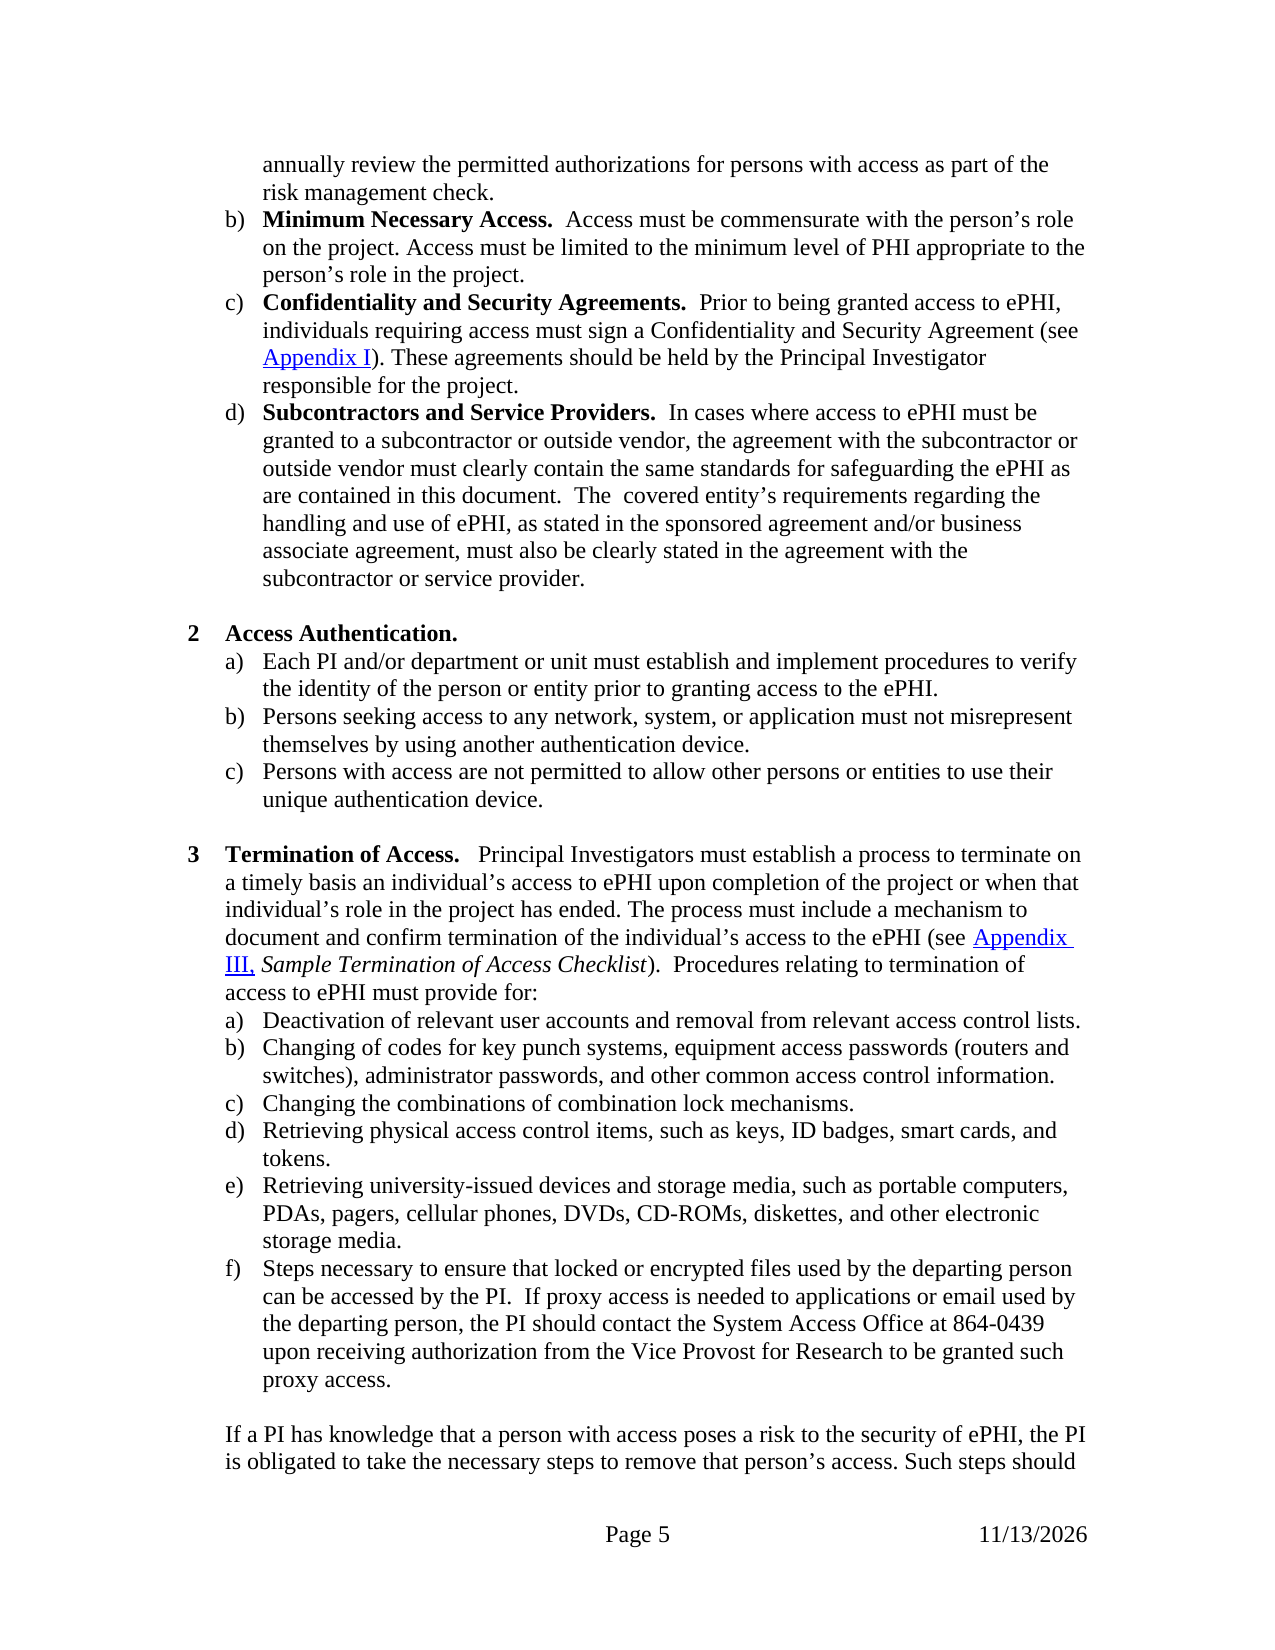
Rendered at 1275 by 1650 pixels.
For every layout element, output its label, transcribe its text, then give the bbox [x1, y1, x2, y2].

list Changing of codes for key punch systems, equipment access passwords (routers and switches), administrator passwords, and other common access control information. [225, 1033, 1087, 1088]
list Steps necessary to ensure that locked or encrypted files used by the departing person can be accessed by the PI. If proxy access is needed to applications or email used by the departing person, the PI should contact the System Access Office at 864-0439 upon receiving authorization from the Vice Provost for Research to be granted such proxy access. [225, 1254, 1087, 1392]
list Confidentiality and Security Agreements. Prior to being granted access to ePHI, individuals requiring access must sign a Confidentiality and Security Agreement (see Appendix I). These agreements should be held by the Principal Investigator responsible for the project. [225, 288, 1087, 398]
list Retrieving university-issued devices and storage media, such as portable computers, PDAs, pagers, cellular phones, DVDs, CD-ROMs, diskettes, and other electronic storage media. [225, 1171, 1087, 1254]
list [225, 150, 1087, 205]
list Persons seeking access to any network, system, or application must not misrepresent themselves by using another authentication device. [225, 702, 1087, 757]
list Persons with access are not permitted to allow other persons or entities to use their unique authentication device. [225, 757, 1087, 812]
list Each PI and/or department or unit must establish and implement procedures to verify the identity of the person or entity prior to granting access to the ePHI. [225, 647, 1087, 702]
list Access Authentication. [187, 619, 1087, 647]
list Subcontractors and Service Providers. In cases where access to ePHI must be granted to a subcontractor or outside vendor, the agreement with the subcontractor or outside vendor must clearly contain the same standards for safeguarding the ePHI as are contained in this document. The covered entity’s requirements regarding the handling and use of ePHI, as stated in the sponsored agreement and/or business associate agreement, must also be clearly stated in the agreement with the subcontractor or service provider. [225, 398, 1087, 592]
list Termination of Access. Principal Investigators must establish a process to terminate on a timely basis an individual’s access to ePHI upon completion of the project or when that individual’s role in the project has ended. The process must include a mechanism to document and confirm termination of the individual’s access to the ePHI (see Appendix III, Sample Termination of Access Checklist). Procedures relating to termination of access to ePHI must provide for: [187, 840, 1087, 1006]
list Retrieving physical access control items, such as keys, ID badges, smart cards, and tokens. [225, 1116, 1087, 1171]
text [225, 1420, 1087, 1475]
list Minimum Necessary Access. Access must be commensurate with the person’s role on the project. Access must be limited to the minimum level of PHI appropriate to the person’s role in the project. [225, 205, 1087, 288]
list Deactivation of relevant user accounts and removal from relevant access control lists. [225, 1006, 1087, 1033]
list Changing the combinations of combination lock mechanisms. [225, 1088, 1087, 1116]
